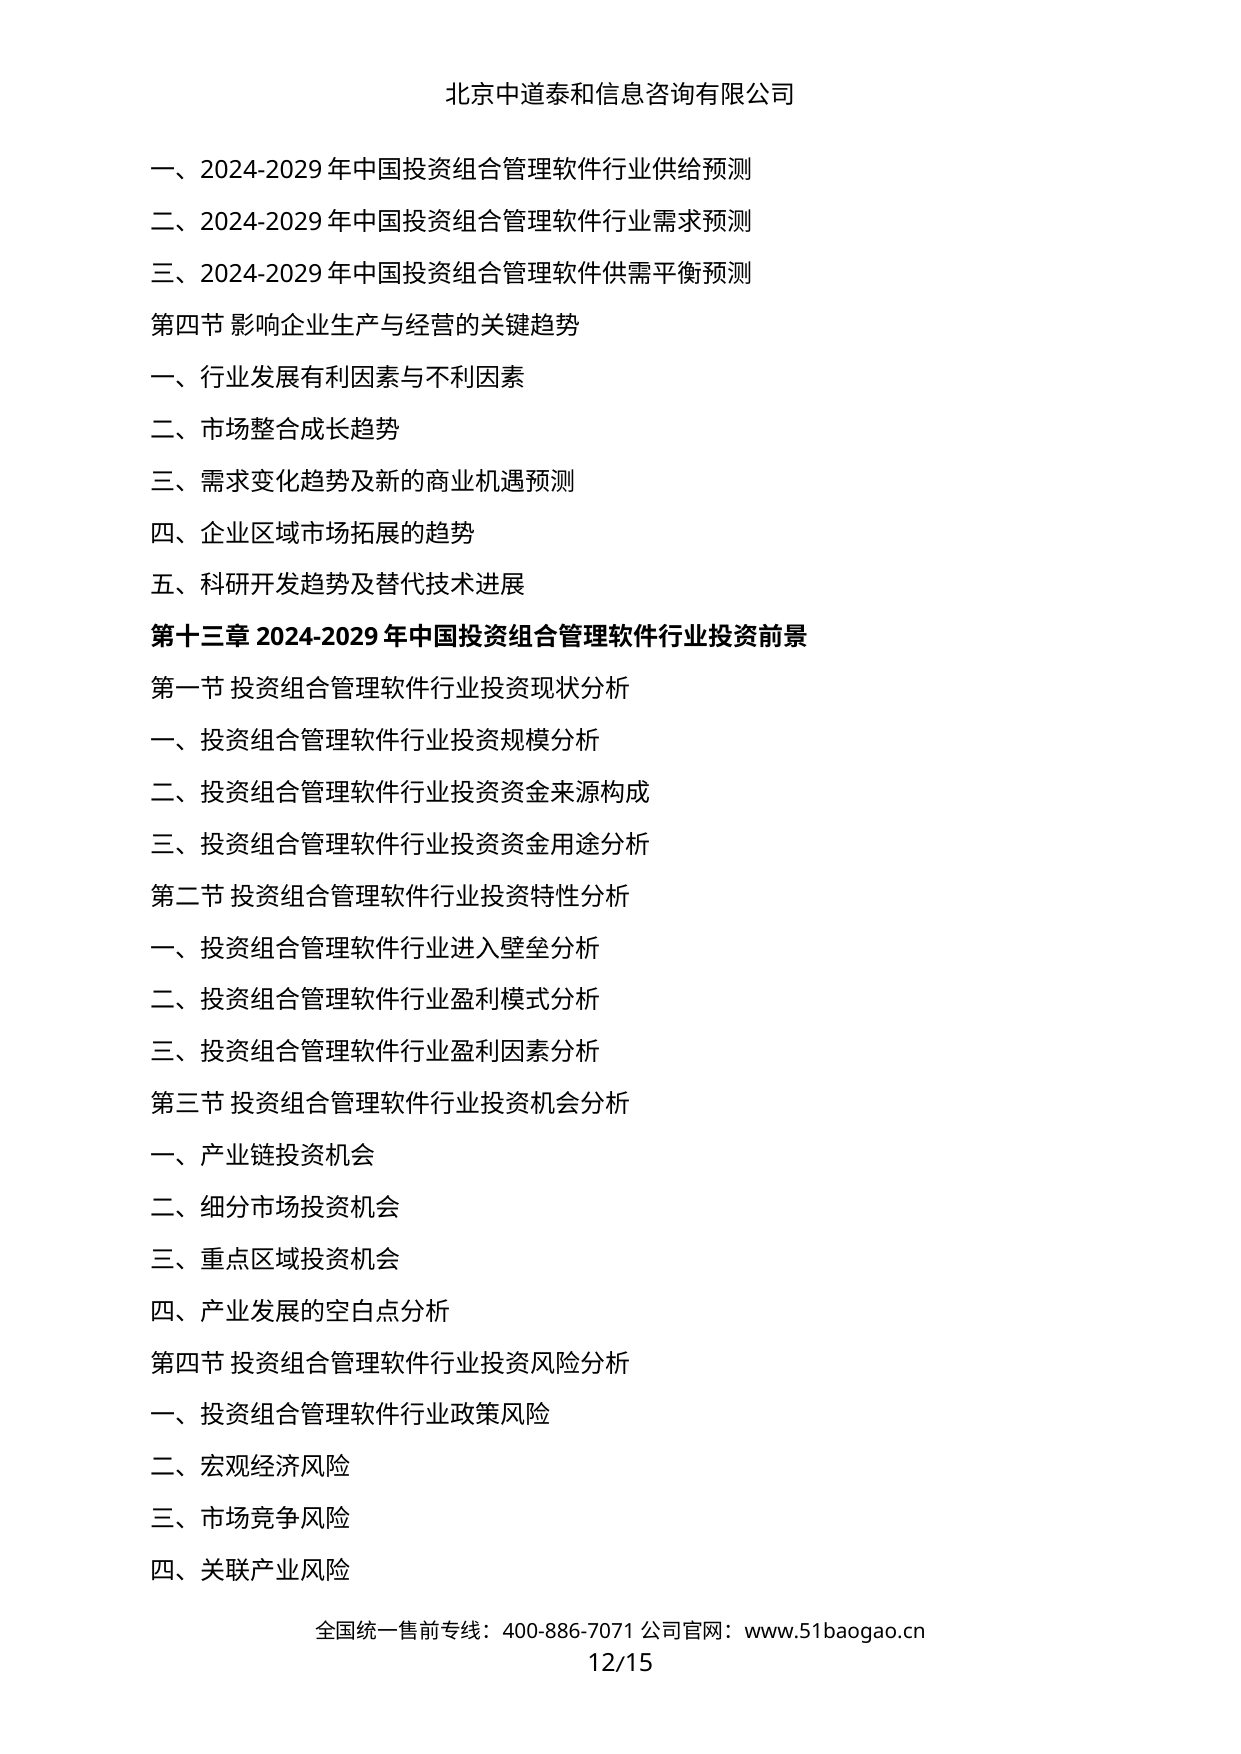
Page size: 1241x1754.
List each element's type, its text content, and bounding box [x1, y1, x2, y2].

text 四、关联产业风险 [150, 1551, 1090, 1587]
text 四、企业区域市场拓展的趋势 [150, 513, 1090, 549]
text 第四节 影响企业生产与经营的关键趋势 [150, 306, 1090, 342]
text 第四节 投资组合管理软件行业投资风险分析 [150, 1343, 1090, 1379]
text 第三节 投资组合管理软件行业投资机会分析 [150, 1084, 1090, 1120]
text 三、投资组合管理软件行业投资资金用途分析 [150, 824, 1090, 861]
text 三、2024-2029年中国投资组合管理软件供需平衡预测 [150, 254, 1090, 290]
text 一、投资组合管理软件行业政策风险 [150, 1395, 1090, 1431]
text 四、产业发展的空白点分析 [150, 1291, 1090, 1327]
text 二、市场整合成长趋势 [150, 409, 1090, 446]
text 第二节 投资组合管理软件行业投资特性分析 [150, 876, 1090, 912]
text 五、科研开发趋势及替代技术进展 [150, 565, 1090, 601]
text 一、投资组合管理软件行业进入壁垒分析 [150, 928, 1090, 964]
text 第一节 投资组合管理软件行业投资现状分析 [150, 669, 1090, 705]
text 二、投资组合管理软件行业盈利模式分析 [150, 980, 1090, 1016]
text 二、细分市场投资机会 [150, 1187, 1090, 1224]
text 三、市场竞争风险 [150, 1499, 1090, 1535]
text 一、投资组合管理软件行业投资规模分析 [150, 721, 1090, 757]
text 一、行业发展有利因素与不利因素 [150, 357, 1090, 394]
text 三、需求变化趋势及新的商业机遇预测 [150, 461, 1090, 497]
text 一、产业链投资机会 [150, 1136, 1090, 1172]
text 三、重点区域投资机会 [150, 1239, 1090, 1276]
text 第十三章 2024-2029年中国投资组合管理软件行业投资前景 [150, 617, 1090, 653]
text 二、投资组合管理软件行业投资资金来源构成 [150, 772, 1090, 809]
text 一、2024-2029年中国投资组合管理软件行业供给预测 [150, 150, 1090, 186]
text 二、2024-2029年中国投资组合管理软件行业需求预测 [150, 202, 1090, 238]
text 三、投资组合管理软件行业盈利因素分析 [150, 1032, 1090, 1068]
text 二、宏观经济风险 [150, 1447, 1090, 1483]
